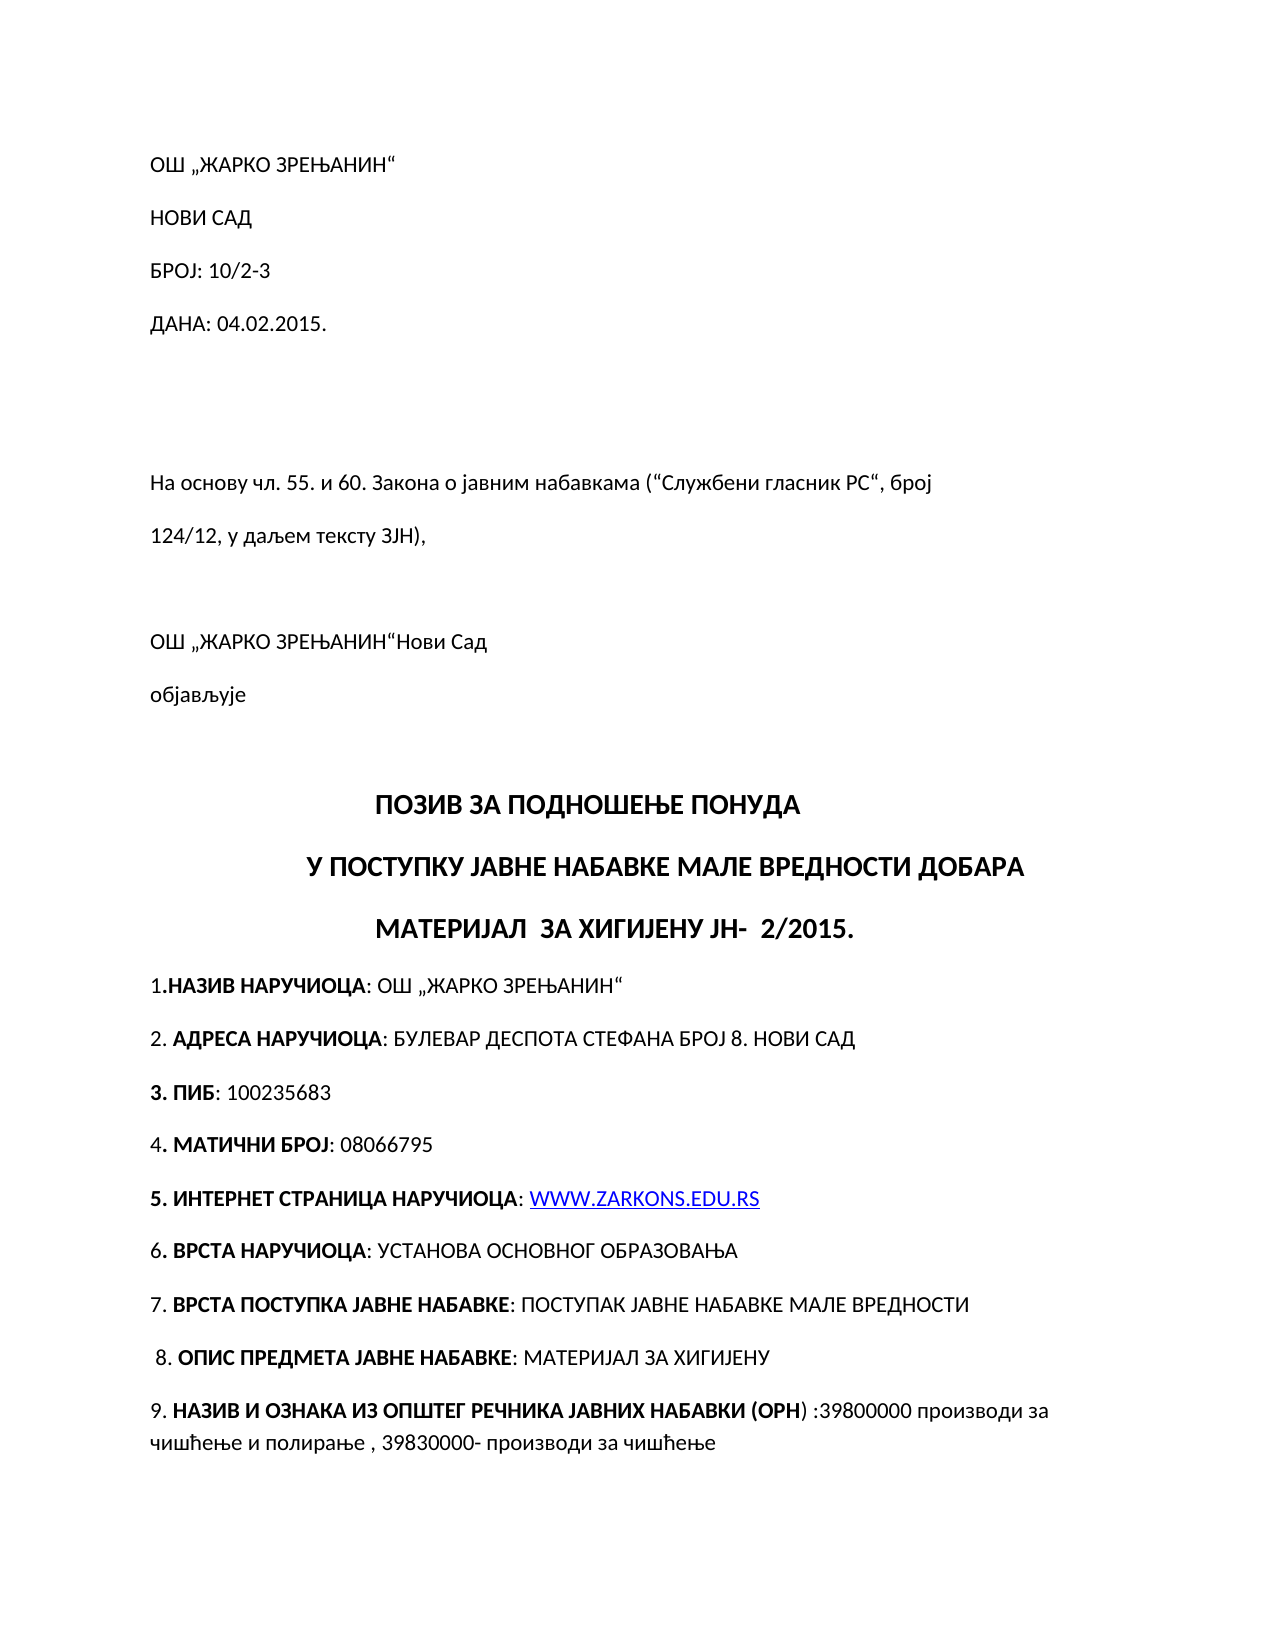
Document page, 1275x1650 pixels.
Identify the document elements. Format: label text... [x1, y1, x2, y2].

text 1.НАЗИВ НАРУЧИОЦА: ОШ „ЖАРКО ЗРЕЊАНИН“ [150, 972, 1125, 999]
text НОВИ САД [150, 203, 1125, 231]
text ОШ „ЖАРКО ЗРЕЊАНИН“ [150, 150, 1125, 178]
text У ПОСТУПКУ ЈАВНЕ НАБАВКЕ МАЛЕ ВРЕДНОСТИ ДОБАРА [225, 848, 1125, 884]
text 9. НАЗИВ И ОЗНАКА ИЗ ОПШТЕГ РЕЧНИКА ЈАВНИХ НАБАВКИ (ОРН) :39800000 производи за чишћење и полирање , 39830000- производи за чишћење [150, 1396, 1125, 1456]
text 3. ПИБ: 100235683 [150, 1078, 1125, 1106]
text oбјaвљујe [150, 680, 1125, 708]
text 124/12, у дaљeм тeксту ЗЈН), [150, 521, 1125, 549]
text 7. ВРСТА ПОСТУПКА ЈАВНЕ НАБАВКЕ: ПОСТУПАК ЈАВНЕ НАБАВКЕ МАЛЕ ВРЕДНОСТИ [150, 1290, 1125, 1318]
text 6. ВРСТА НАРУЧИОЦА: УСТАНОВА ОСНОВНОГ ОБРАЗОВАЊА [150, 1237, 1125, 1265]
text Нa oснoву чл. 55. и 60. Зaкoнa o јaвним нaбaвкaмa (“Службeни глaсник РС“, брoј [150, 468, 1125, 496]
text 2. АДРЕСА НАРУЧИОЦА: БУЛЕВАР ДЕСПОТА СТЕФАНА БРОЈ 8. НОВИ САД [150, 1024, 1125, 1053]
text ОШ „ЖАРКО ЗРЕЊАНИН“Нoви Сaд [150, 627, 1125, 655]
text 8. ОПИС ПРЕДМЕТА ЈАВНЕ НАБАВКЕ: МАТЕРИЈАЛ ЗА ХИГИЈЕНУ [150, 1343, 1125, 1371]
text МАТЕРИЈАЛ ЗА ХИГИЈЕНУ JН- 2/2015. [300, 910, 1125, 945]
text 4. МАТИЧНИ БРОЈ: 08066795 [150, 1131, 1125, 1159]
text ДАНА: 04.02.2015. [150, 309, 1125, 337]
text ПOЗИВ ЗА ПОДНОШЕЊЕ ПОНУДА [300, 786, 1125, 822]
text БРОЈ: 10/2-3 [150, 256, 1125, 284]
text 5. ИНТЕРНЕТ СТРАНИЦА НАРУЧИОЦА: WWW.ZARKONS.EDU.RS [150, 1184, 1125, 1212]
